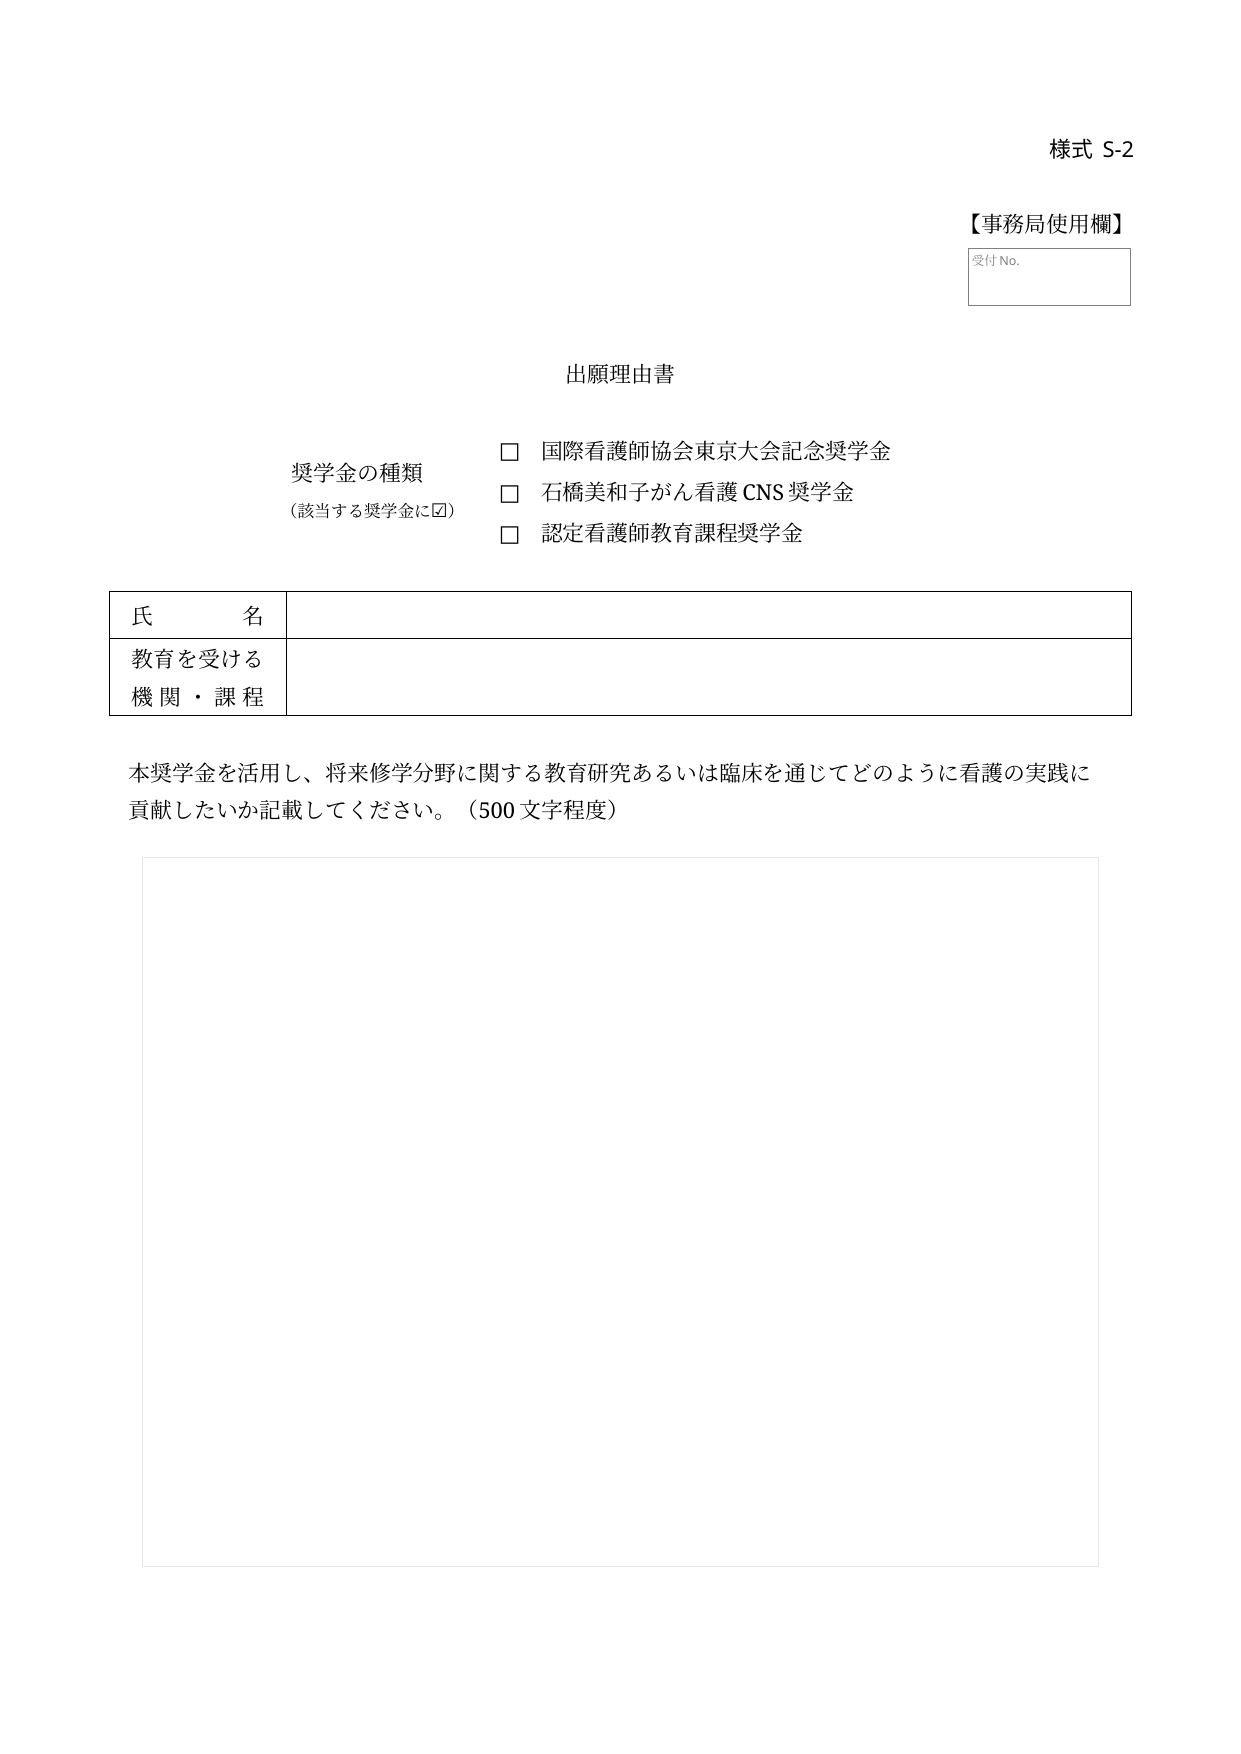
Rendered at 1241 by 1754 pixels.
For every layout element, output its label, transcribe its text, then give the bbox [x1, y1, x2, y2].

table_header 氏名 [110, 592, 286, 638]
text 【事務局使用欄】 [106, 204, 1134, 242]
table_cell 石橋美和子がん看護CNS奨学金 [530, 470, 970, 512]
table_cell □ [483, 470, 530, 512]
table_cell 教育を受ける 機関・課程 [110, 639, 286, 715]
text 出願理由書 [106, 354, 1134, 392]
table_header □ [483, 429, 530, 470]
table_header 国際看護師協会東京大会記念奨学金 [530, 429, 970, 470]
text 本奨学金を活用し、将来修学分野に関する教育研究あるいは臨床を通じてどのように看護の実践に貢献したいか記載してください。（500文字程度） [128, 753, 1112, 828]
table_header [287, 592, 1131, 638]
table_cell [287, 639, 1131, 715]
text 様式 S-2 [106, 129, 1134, 167]
table_header 奨学金の種類 （該当する奨学金に☑） [270, 429, 483, 553]
table_cell □ [483, 512, 530, 553]
table_cell 認定看護師教育課程奨学金 [530, 512, 970, 553]
